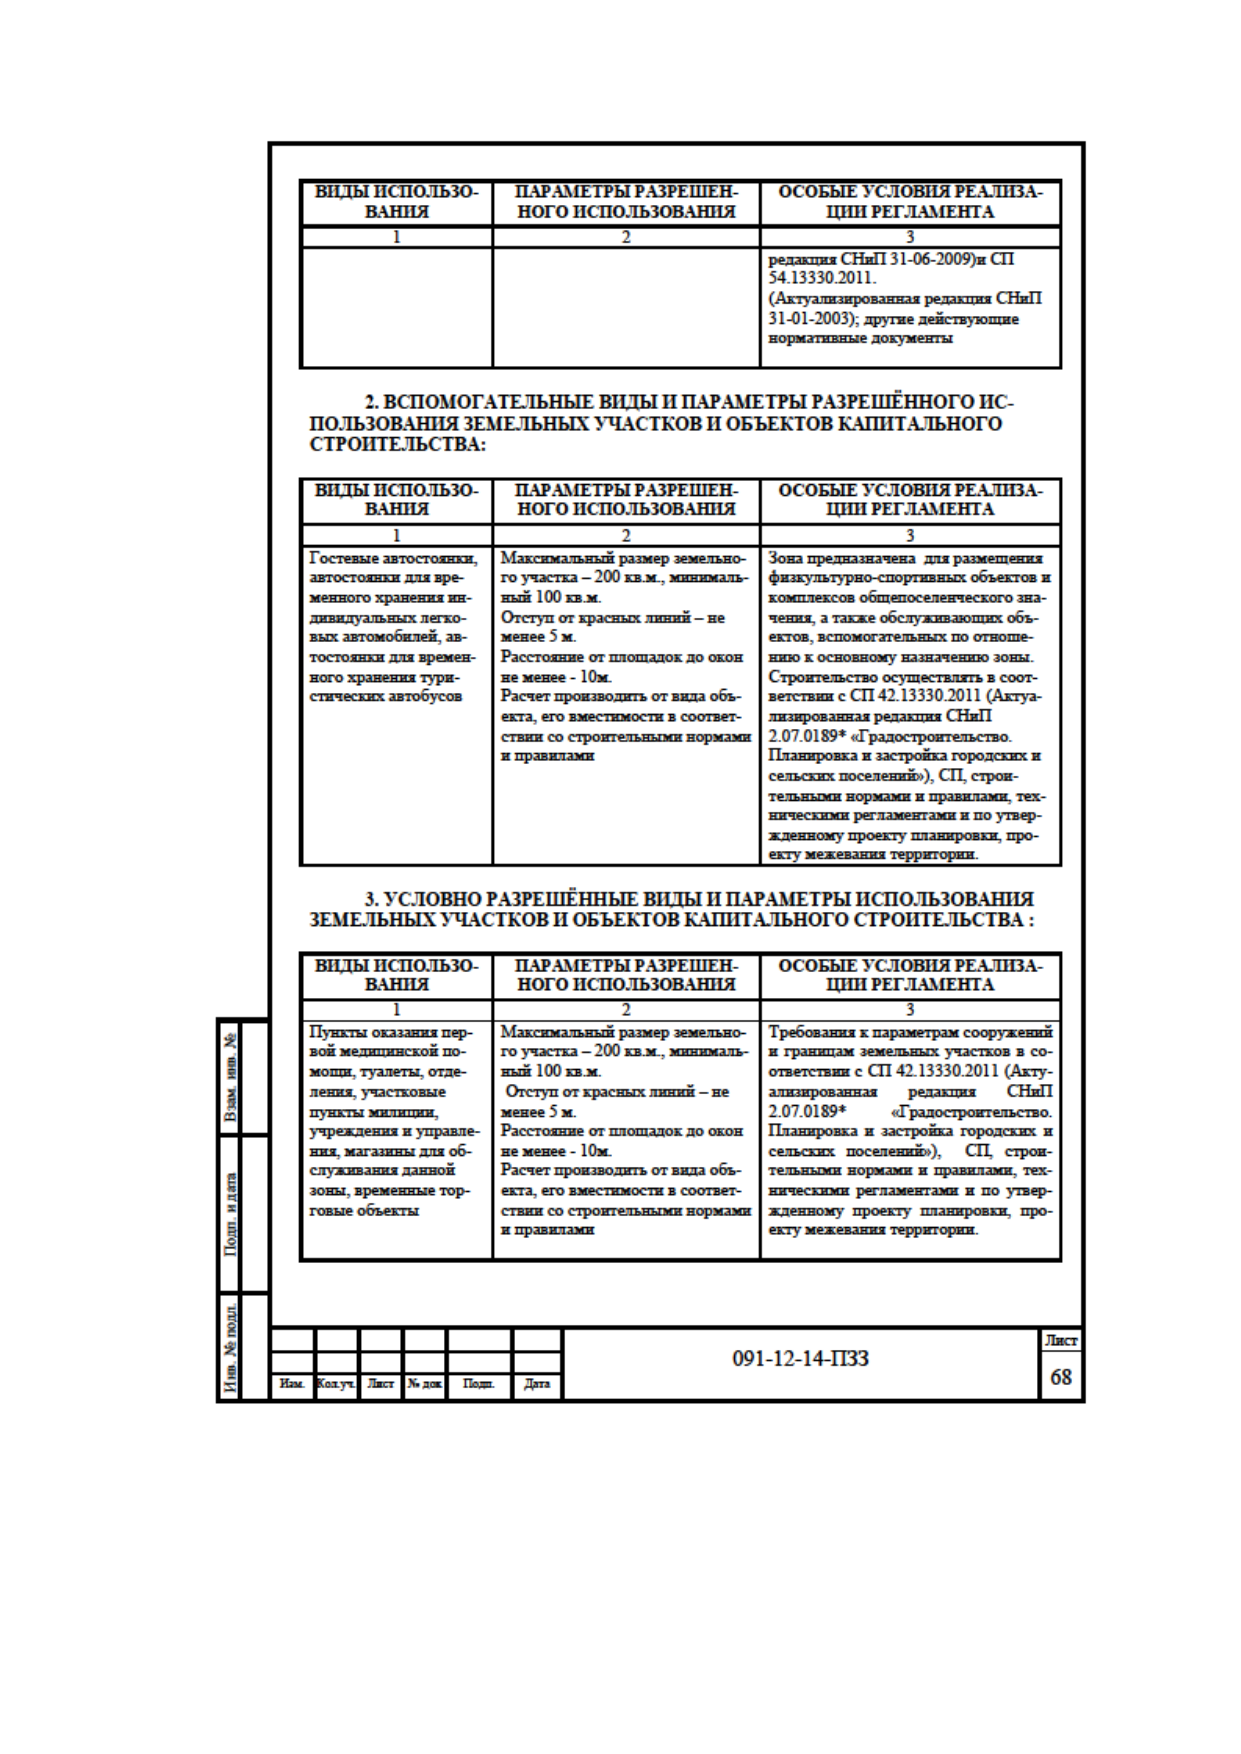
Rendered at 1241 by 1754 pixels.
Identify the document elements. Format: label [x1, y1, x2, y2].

picture [177, 118, 1108, 1435]
